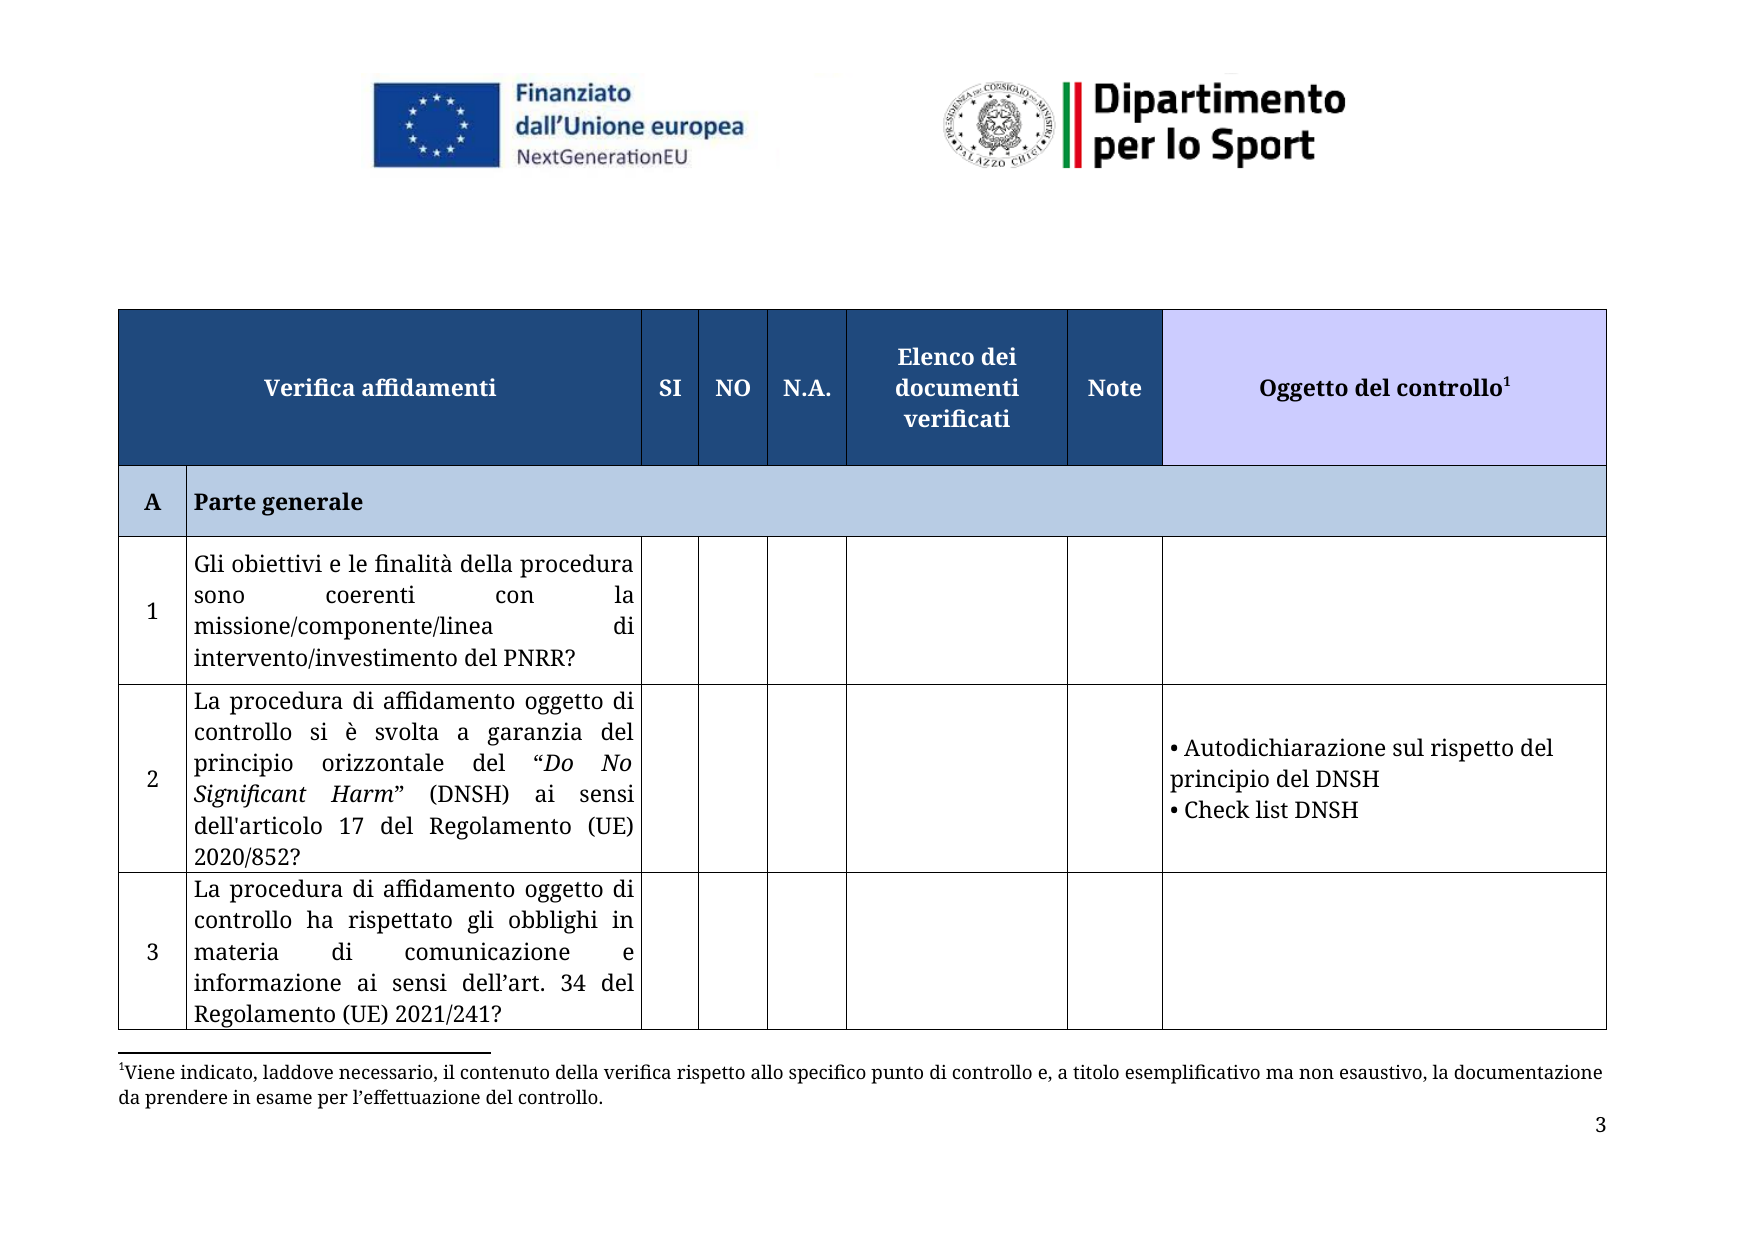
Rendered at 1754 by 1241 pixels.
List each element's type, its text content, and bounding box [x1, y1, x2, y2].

table_cell [699, 685, 767, 872]
table_cell [847, 537, 1067, 683]
table_cell [642, 685, 698, 872]
table_cell 2 [119, 685, 186, 872]
table_cell La procedura di affidamento oggetto di controllo ha rispettato gli obblighi in materia di comunicazione e informazione ai sensi dell’art. 34 del Regolamento (UE) 2021/241? [187, 873, 641, 1029]
table_cell 3 [119, 873, 186, 1029]
table_cell A [119, 466, 186, 536]
table_cell Gli obiettivi e le finalità della procedura sono coerenti con la missione/componente/linea di intervento/investimento del PNRR? [187, 537, 641, 683]
table_cell • Autodichiarazione sul rispetto del principio del DNSH • Check list DNSH [1163, 685, 1606, 872]
table_cell [768, 873, 846, 1029]
table_cell [699, 873, 767, 1029]
table_cell 1 [119, 537, 186, 683]
table_cell [699, 537, 767, 683]
table_cell [642, 873, 698, 1029]
table_header Verifica affidamenti [119, 310, 641, 465]
table_cell [1068, 873, 1162, 1029]
table_cell [768, 685, 846, 872]
table_cell [768, 537, 846, 683]
table_header SI [642, 310, 698, 465]
table_cell [1163, 873, 1606, 1029]
table_cell [1068, 685, 1162, 872]
table_header Elenco dei documenti verificati [847, 310, 1067, 465]
table_cell [847, 873, 1067, 1029]
table_header Note [1068, 310, 1162, 465]
table_cell [1163, 537, 1606, 683]
table_cell Parte generale [187, 466, 1606, 536]
table_cell [642, 537, 698, 683]
table_cell [1068, 537, 1162, 683]
table_cell [847, 685, 1067, 872]
picture [361, 73, 1364, 180]
table_cell La procedura di affidamento oggetto di controllo si è svolta a garanzia del principio orizzontale del “Do No Significant Harm” (DNSH) ai sensi dell'articolo 17 del Regolamento (UE) 2020/852? [187, 685, 641, 872]
table_header Oggetto del controllo [1163, 310, 1606, 465]
table_header NO [699, 310, 767, 465]
table_header N.A. [768, 310, 846, 465]
